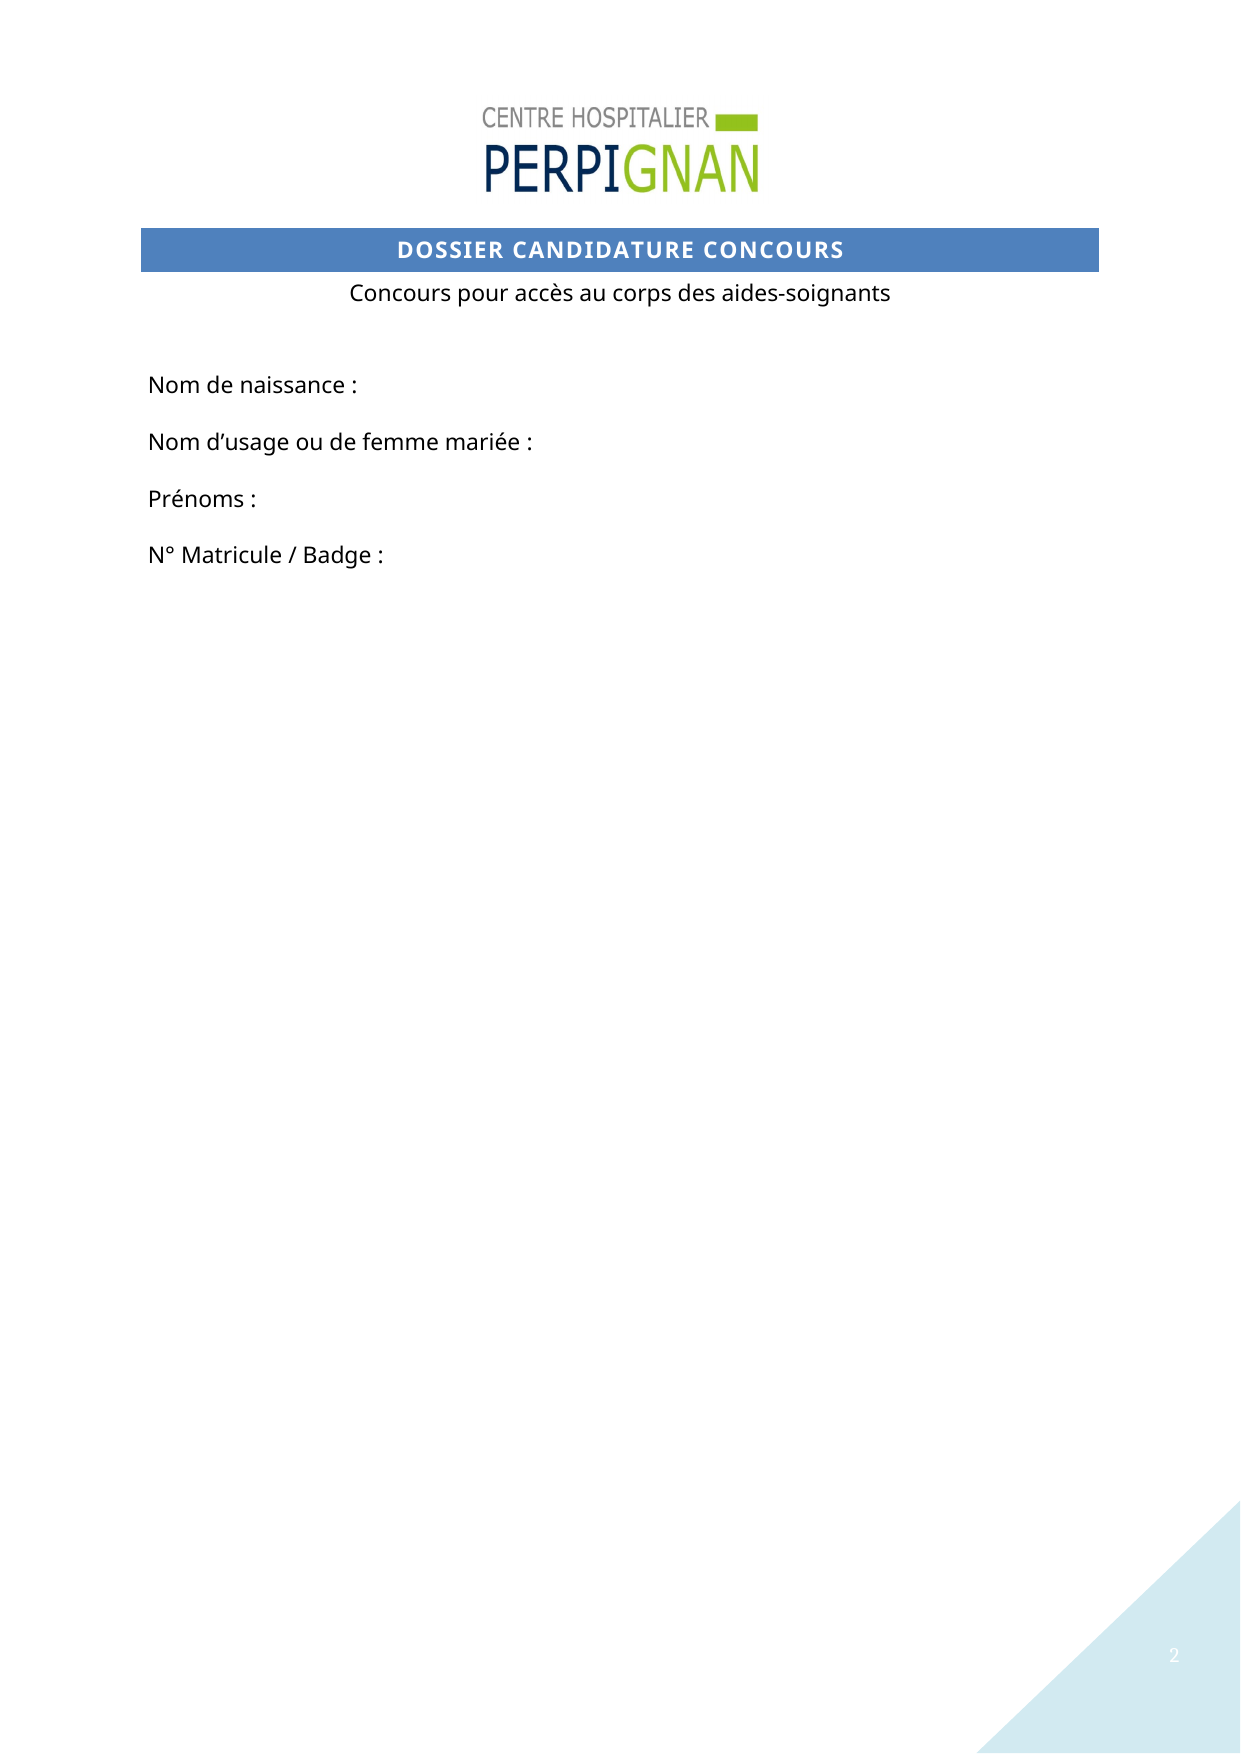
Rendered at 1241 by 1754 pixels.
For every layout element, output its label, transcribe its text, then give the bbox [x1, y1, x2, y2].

text Concours pour accès au corps des aides-soignants [148, 276, 1092, 308]
subtitle DOSSIER CANDIDATURE CONCOURS [148, 234, 1092, 266]
text Nom de naissance : [148, 369, 1092, 400]
text Nom d’usage ou de femme mariée : [148, 426, 1092, 457]
text N° Matricule / Badge : [148, 539, 1092, 571]
text Prénoms : [148, 483, 1092, 514]
picture [471, 95, 769, 204]
